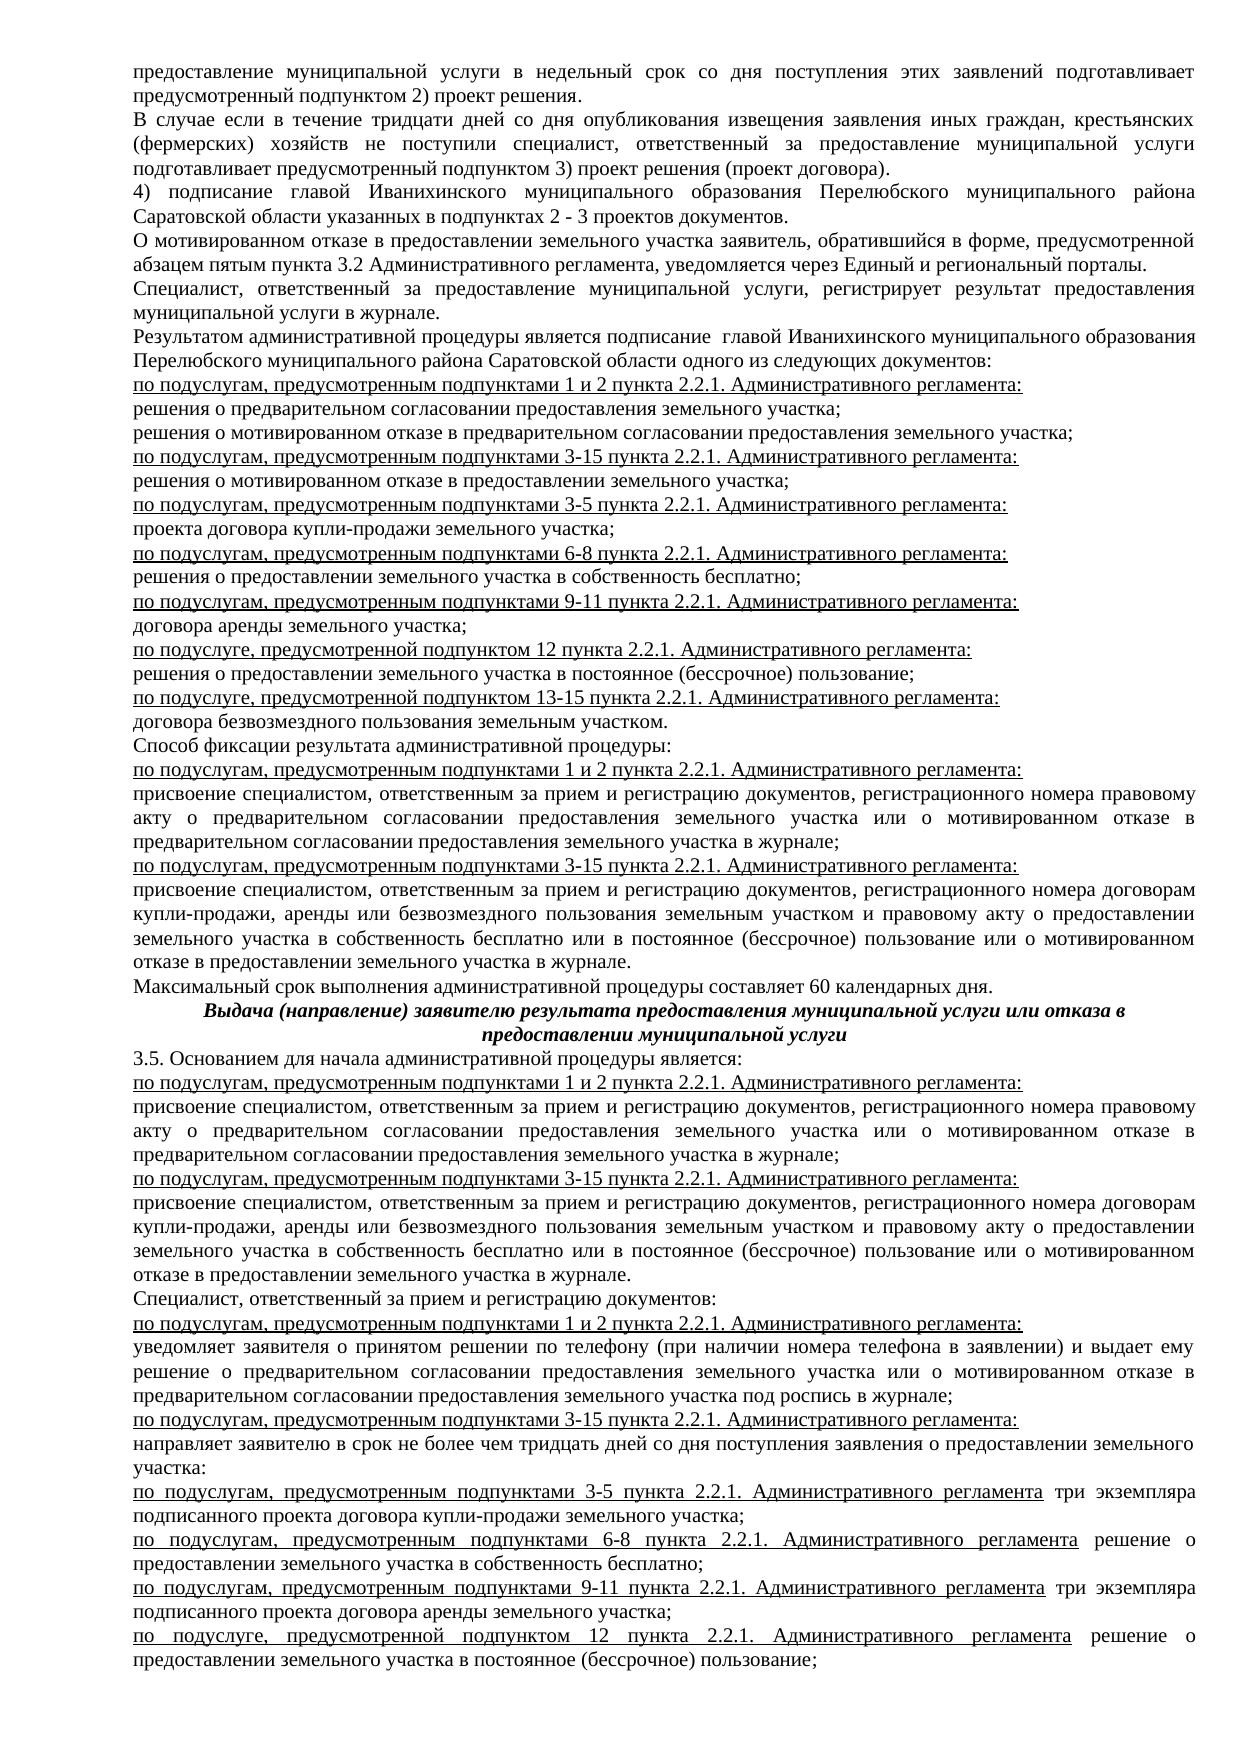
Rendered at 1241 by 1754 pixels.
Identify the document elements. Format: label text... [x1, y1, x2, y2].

text решения о предварительном согласовании предоставления земельного участка; [133, 396, 1196, 420]
text по подуслугам, предусмотренным подпунктами 3-5 пункта 2.2.1. Административного регламента три экземпляра подписанного проекта договора купли-продажи земельного участка; [133, 1479, 1196, 1527]
text по подуслугам, предусмотренным подпунктами 1 и 2 пункта 2.2.1. Административного регламента: [133, 757, 1196, 781]
text договора аренды земельного участка; [133, 613, 1196, 637]
text договора безвозмездного пользования земельным участком. [133, 709, 1196, 733]
text Результатом административной процедуры является подписание главой Иванихинского муниципального образования Перелюбского муниципального района Саратовской области одного из следующих документов: [133, 324, 1196, 372]
text по подуслугам, предусмотренным подпунктами 1 и 2 пункта 2.2.1. Административного регламента: [133, 372, 1196, 396]
text Выдача (направление) заявителю результата предоставления муниципальной услуги или отказа в предоставлении муниципальной услуги [133, 998, 1196, 1046]
text по подуслугам, предусмотренным подпунктами 9-11 пункта 2.2.1. Административного регламента: [133, 588, 1196, 613]
text решения о мотивированном отказе в предварительном согласовании предоставления земельного участка; [133, 420, 1196, 444]
text присвоение специалистом, ответственным за прием и регистрацию документов, регистрационного номера договорам купли-продажи, аренды или безвозмездного пользования земельным участком и правовому акту о предоставлении земельного участка в собственность бесплатно или в постоянное (бессрочное) пользование или о мотивированном отказе в предоставлении земельного участка в журнале. [133, 877, 1196, 973]
text В случае если в течение тридцати дней со дня опубликования извещения заявления иных граждан, крестьянских (фермерских) хозяйств не поступили специалист, ответственный за предоставление муниципальной услуги подготавливает предусмотренный подпунктом 3) проект решения (проект договора). [133, 107, 1196, 179]
text Способ фиксации результата административной процедуры: [133, 733, 1196, 757]
text проекта договора купли-продажи земельного участка; [133, 516, 1196, 540]
text по подуслугам, предусмотренным подпунктами 3-15 пункта 2.2.1. Административного регламента: [133, 853, 1196, 877]
text О мотивированном отказе в предоставлении земельного участка заявитель, обратившийся в форме, предусмотренной абзацем пятым пункта 3.2 Административного регламента, уведомляется через Единый и региональный порталы. [133, 228, 1196, 276]
text Специалист, ответственный за предоставление муниципальной услуги, регистрирует результат предоставления муниципальной услуги в журнале. [133, 276, 1196, 324]
text по подуслугам, предусмотренным подпунктами 3-15 пункта 2.2.1. Административного регламента: [133, 1407, 1196, 1431]
text Специалист, ответственный за прием и регистрацию документов: [133, 1286, 1196, 1310]
text Максимальный срок выполнения административной процедуры составляет 60 календарных дня. [133, 973, 1196, 998]
text присвоение специалистом, ответственным за прием и регистрацию документов, регистрационного номера договорам купли-продажи, аренды или безвозмездного пользования земельным участком и правовому акту о предоставлении земельного участка в собственность бесплатно или в постоянное (бессрочное) пользование или о мотивированном отказе в предоставлении земельного участка в журнале. [133, 1190, 1196, 1286]
text 3.5. Основанием для начала административной процедуры является: [133, 1046, 1196, 1070]
text по подуслуге, предусмотренной подпунктом 12 пункта 2.2.1. Административного регламента решение о предоставлении земельного участка в постоянное (бессрочное) пользование; [133, 1623, 1196, 1671]
text направляет заявителю в срок не более чем тридцать дней со дня поступления заявления о предоставлении земельного участка: [133, 1431, 1196, 1479]
text по подуслуге, предусмотренной подпунктом 12 пункта 2.2.1. Административного регламента: [133, 637, 1196, 661]
text решения о предоставлении земельного участка в собственность бесплатно; [133, 564, 1196, 588]
text решения о мотивированном отказе в предоставлении земельного участка; [133, 468, 1196, 492]
text уведомляет заявителя о принятом решении по телефону (при наличии номера телефона в заявлении) и выдает ему решение о предварительном согласовании предоставления земельного участка или о мотивированном отказе в предварительном согласовании предоставления земельного участка под роспись в журнале; [133, 1334, 1196, 1407]
text решения о предоставлении земельного участка в постоянное (бессрочное) пользование; [133, 661, 1196, 685]
text 4) подписание главой Иванихинского муниципального образования Перелюбского муниципального района Саратовской области указанных в подпунктах 2 - 3 проектов документов. [133, 179, 1196, 228]
text по подуслугам, предусмотренным подпунктами 3-15 пункта 2.2.1. Административного регламента: [133, 444, 1196, 468]
text по подуслугам, предусмотренным подпунктами 6-8 пункта 2.2.1. Административного регламента решение о предоставлении земельного участка в собственность бесплатно; [133, 1527, 1196, 1575]
text по подуслугам, предусмотренным подпунктами 6-8 пункта 2.2.1. Административного регламента: [133, 540, 1196, 564]
text по подуслугам, предусмотренным подпунктами 1 и 2 пункта 2.2.1. Административного регламента: [133, 1310, 1196, 1334]
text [133, 59, 1196, 107]
text по подуслугам, предусмотренным подпунктами 3-15 пункта 2.2.1. Административного регламента: [133, 1166, 1196, 1190]
text по подуслугам, предусмотренным подпунктами 1 и 2 пункта 2.2.1. Административного регламента: [133, 1070, 1196, 1094]
text присвоение специалистом, ответственным за прием и регистрацию документов, регистрационного номера правовому акту о предварительном согласовании предоставления земельного участка или о мотивированном отказе в предварительном согласовании предоставления земельного участка в журнале; [133, 781, 1196, 853]
text присвоение специалистом, ответственным за прием и регистрацию документов, регистрационного номера правовому акту о предварительном согласовании предоставления земельного участка или о мотивированном отказе в предварительном согласовании предоставления земельного участка в журнале; [133, 1094, 1196, 1166]
text по подуслугам, предусмотренным подпунктами 9-11 пункта 2.2.1. Административного регламента три экземпляра подписанного проекта договора аренды земельного участка; [133, 1575, 1196, 1623]
text по подуслугам, предусмотренным подпунктами 3-5 пункта 2.2.1. Административного регламента: [133, 492, 1196, 516]
text по подуслуге, предусмотренной подпунктом 13-15 пункта 2.2.1. Административного регламента: [133, 685, 1196, 709]
